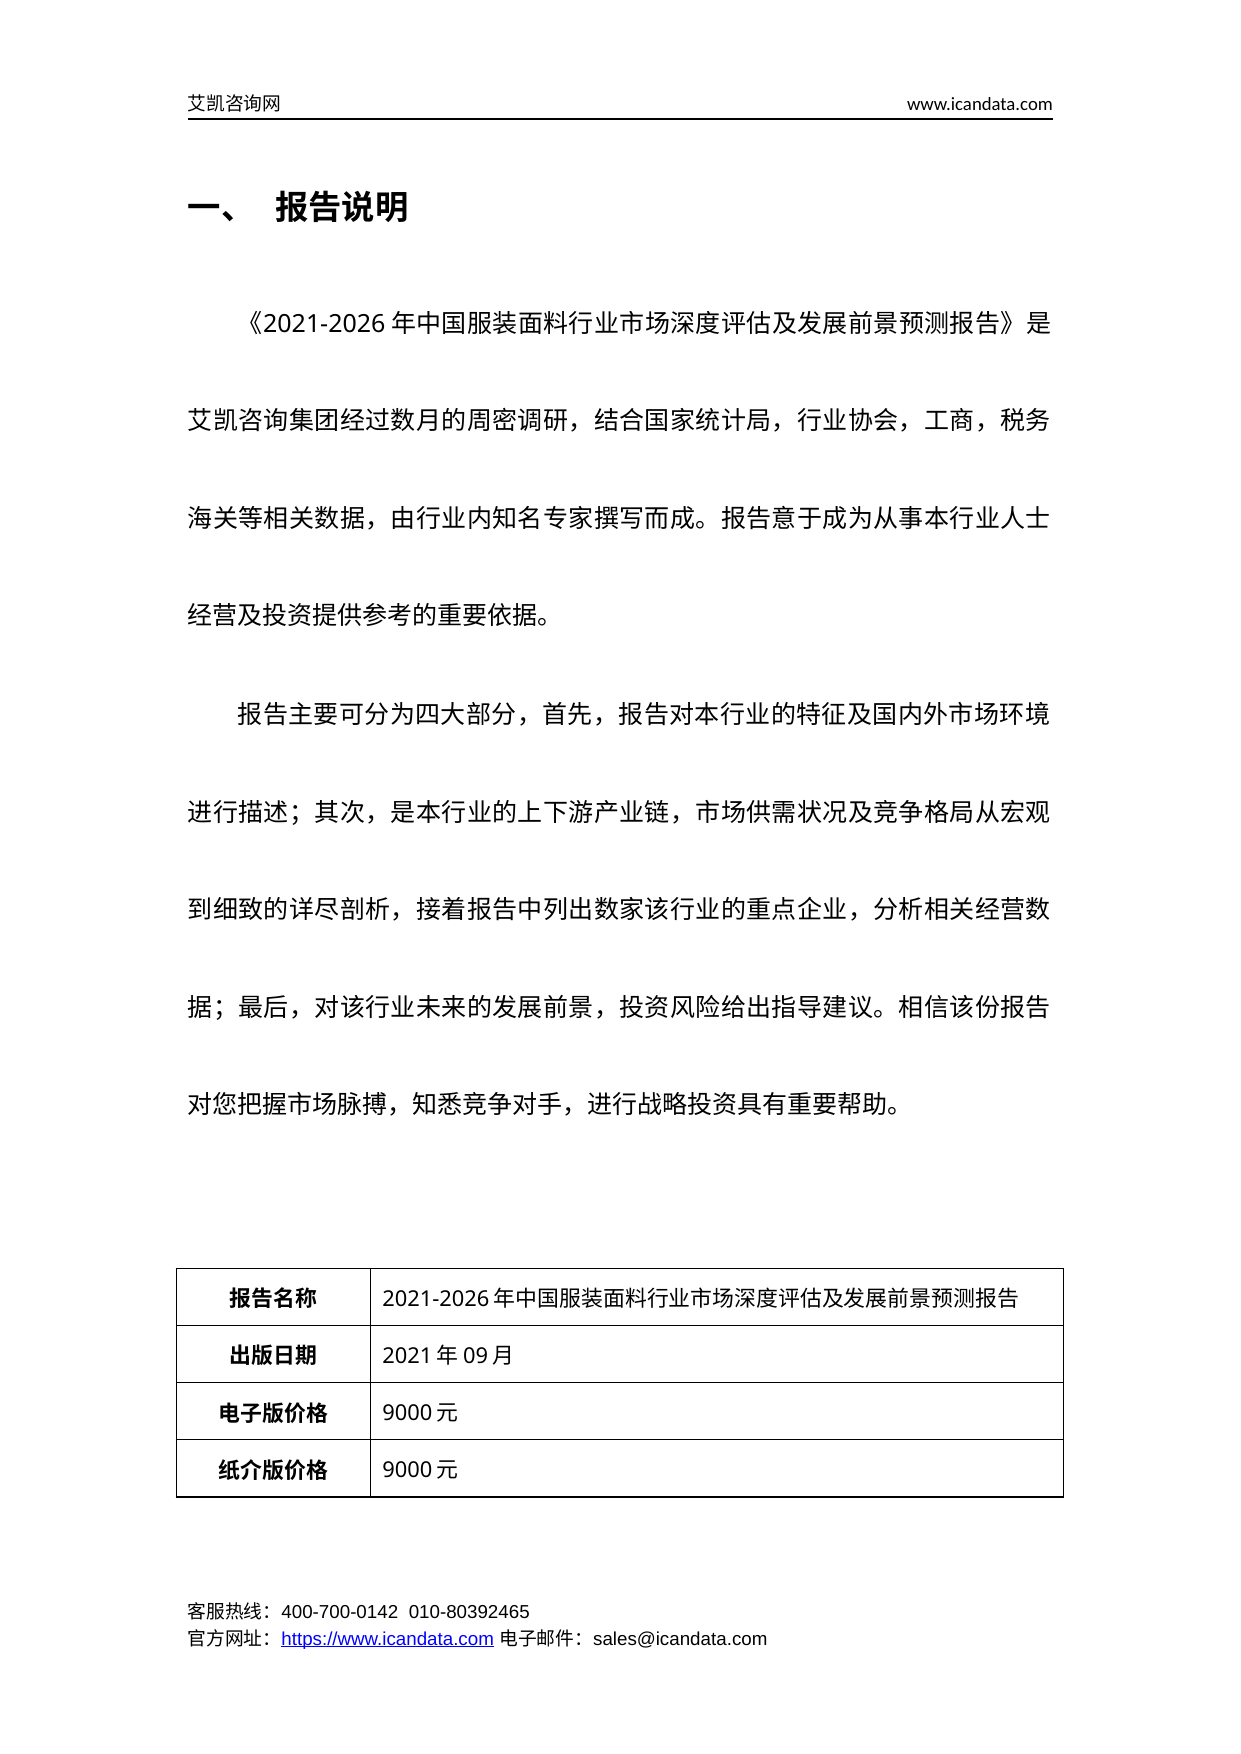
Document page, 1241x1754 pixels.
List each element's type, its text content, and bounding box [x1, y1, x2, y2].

table_cell 纸介版价格 [177, 1440, 370, 1496]
subtitle 报告说明 [187, 172, 1053, 237]
table_header 报告名称 [177, 1269, 370, 1325]
text 报告主要可分为四大部分，首先，报告对本行业的特征及国内外市场环境进行描述；其次，是本行业的上下游产业链，市场供需状况及竞争格局从宏观到细致的详尽剖析，接着报告中列出数家该行业的重点企业，分析相关经营数据；最后，对该行业未来的发展前景，投资风险给出指导建议。相信该份报告对您把握市场脉搏，知悉竞争对手，进行战略投资具有重要帮助。 [187, 681, 1053, 1136]
table_header 2021-2026年中国服装面料行业市场深度评估及发展前景预测报告 [371, 1269, 1063, 1325]
table_cell 9000元 [371, 1440, 1063, 1496]
table_cell 9000元 [371, 1383, 1063, 1439]
text 《2021-2026年中国服装面料行业市场深度评估及发展前景预测报告》是艾凯咨询集团经过数月的周密调研，结合国家统计局，行业协会，工商，税务海关等相关数据，由行业内知名专家撰写而成。报告意于成为从事本行业人士经营及投资提供参考的重要依据。 [187, 289, 1053, 646]
table_cell 2021年09月 [371, 1326, 1063, 1382]
table_cell 电子版价格 [177, 1383, 370, 1439]
table_cell 出版日期 [177, 1326, 370, 1382]
